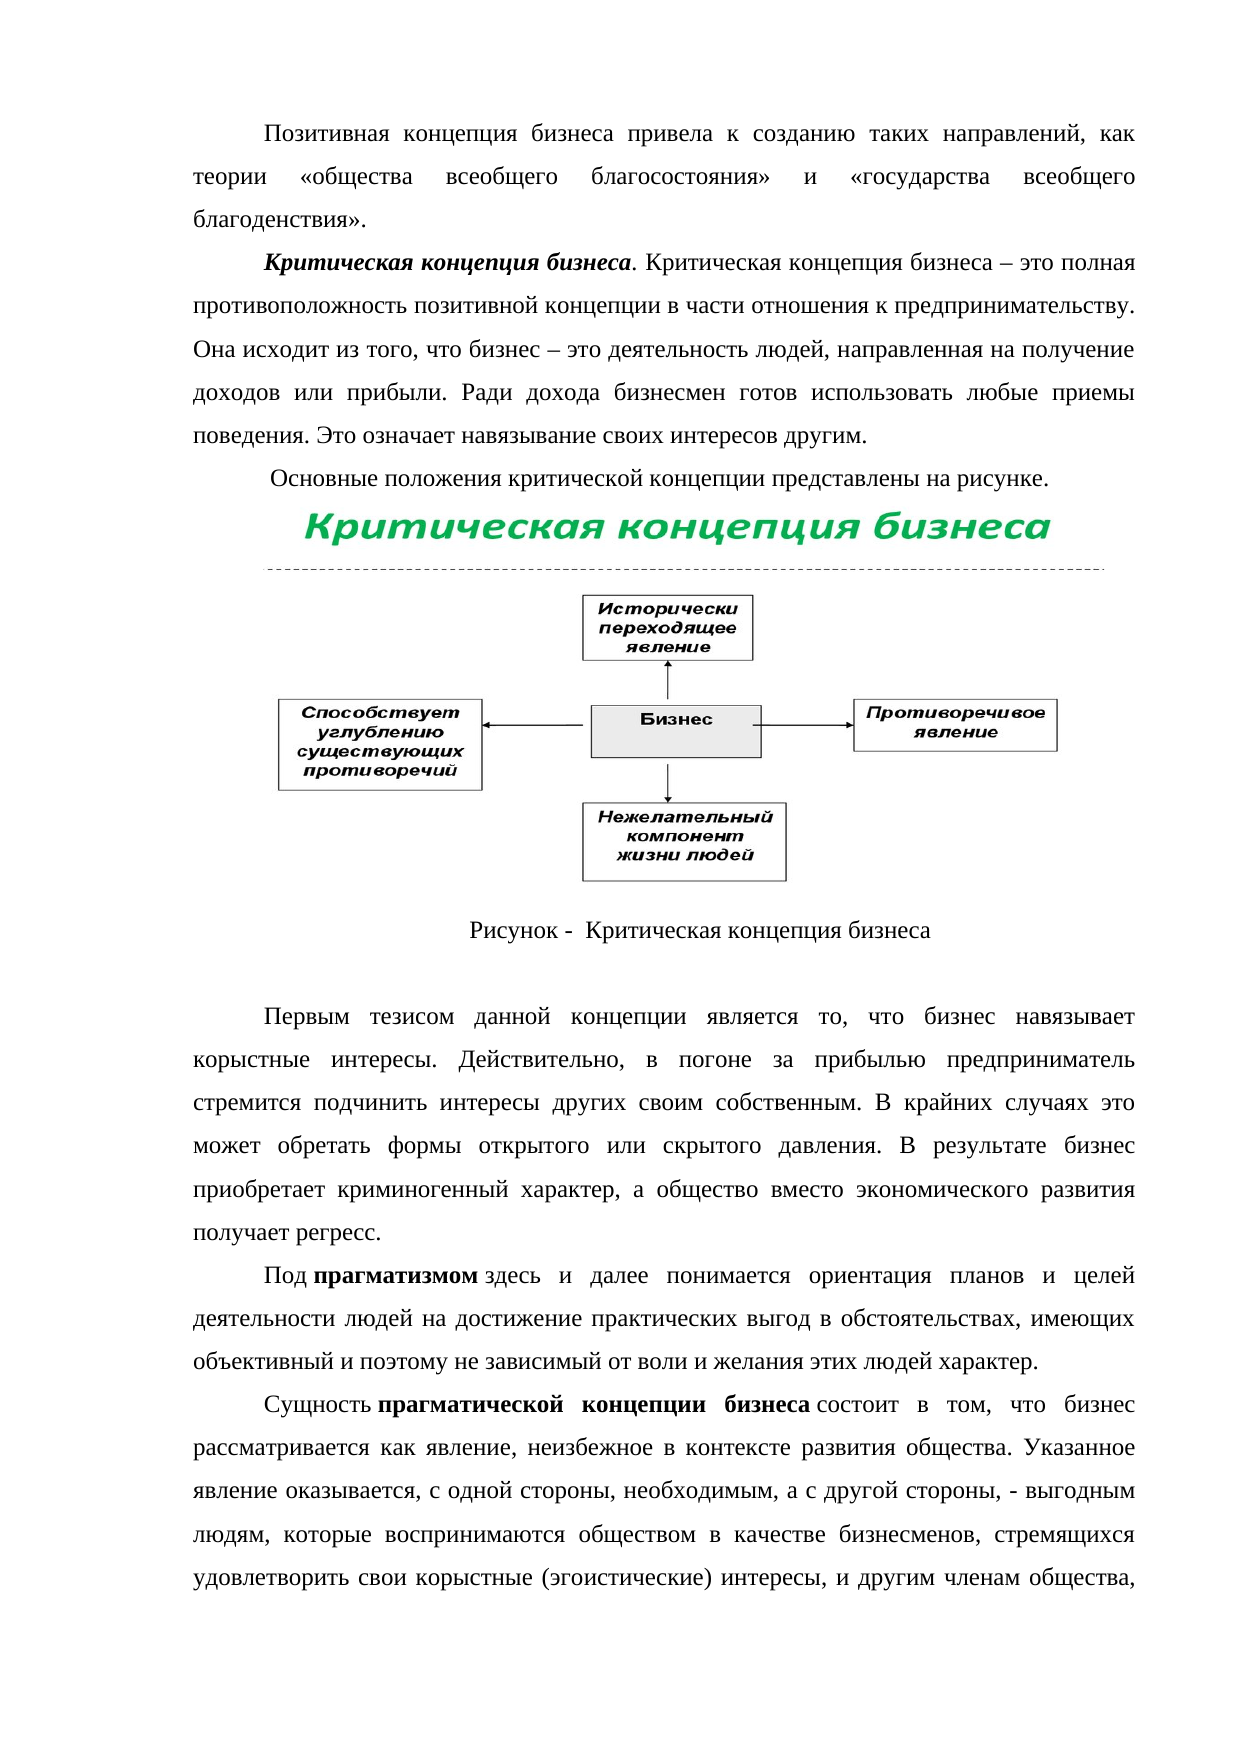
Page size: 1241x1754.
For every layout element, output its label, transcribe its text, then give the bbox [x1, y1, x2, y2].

text Основные положения критической концепции представлены на рисунке. [193, 463, 1136, 492]
text Рисунок - Критическая концепция бизнеса [193, 915, 1136, 944]
text Первым тезисом данной концепции является то, что бизнес навязывает корыстные интересы. Действительно, в погоне за прибылью предприниматель стремится подчинить интересы других своим собственным. В крайних случаях это может обретать формы открытого или скрытого давления. В результате бизнес приобретает криминогенный характер, а общество вместо экономического развития получает регресс. [193, 1001, 1136, 1246]
text Критическая концепция бизнеса. Критическая концепция бизнеса – это полная противоположность позитивной концепции в части отношения к предпринимательству. Она исходит из того, что бизнес – это деятельность людей, направленная на получение доходов или прибыли. Ради дохода бизнесмен готов использовать любые приемы поведения. Это означает навязывание своих интересов другим. [193, 247, 1136, 449]
text Позитивная концепция бизнеса привела к созданию таких направлений, как теории «общества всеобщего благосостояния» и «государства всеобщего благоденствия». [193, 118, 1136, 233]
text Под прагматизмом здесь и далее понимается ориентация планов и целей деятельности людей на достижение практических выгод в обстоятельствах, имеющих объективный и поэтому не зависимый от воли и желания этих людей характер. [193, 1260, 1136, 1375]
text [193, 1389, 1136, 1591]
picture [263, 506, 1105, 901]
